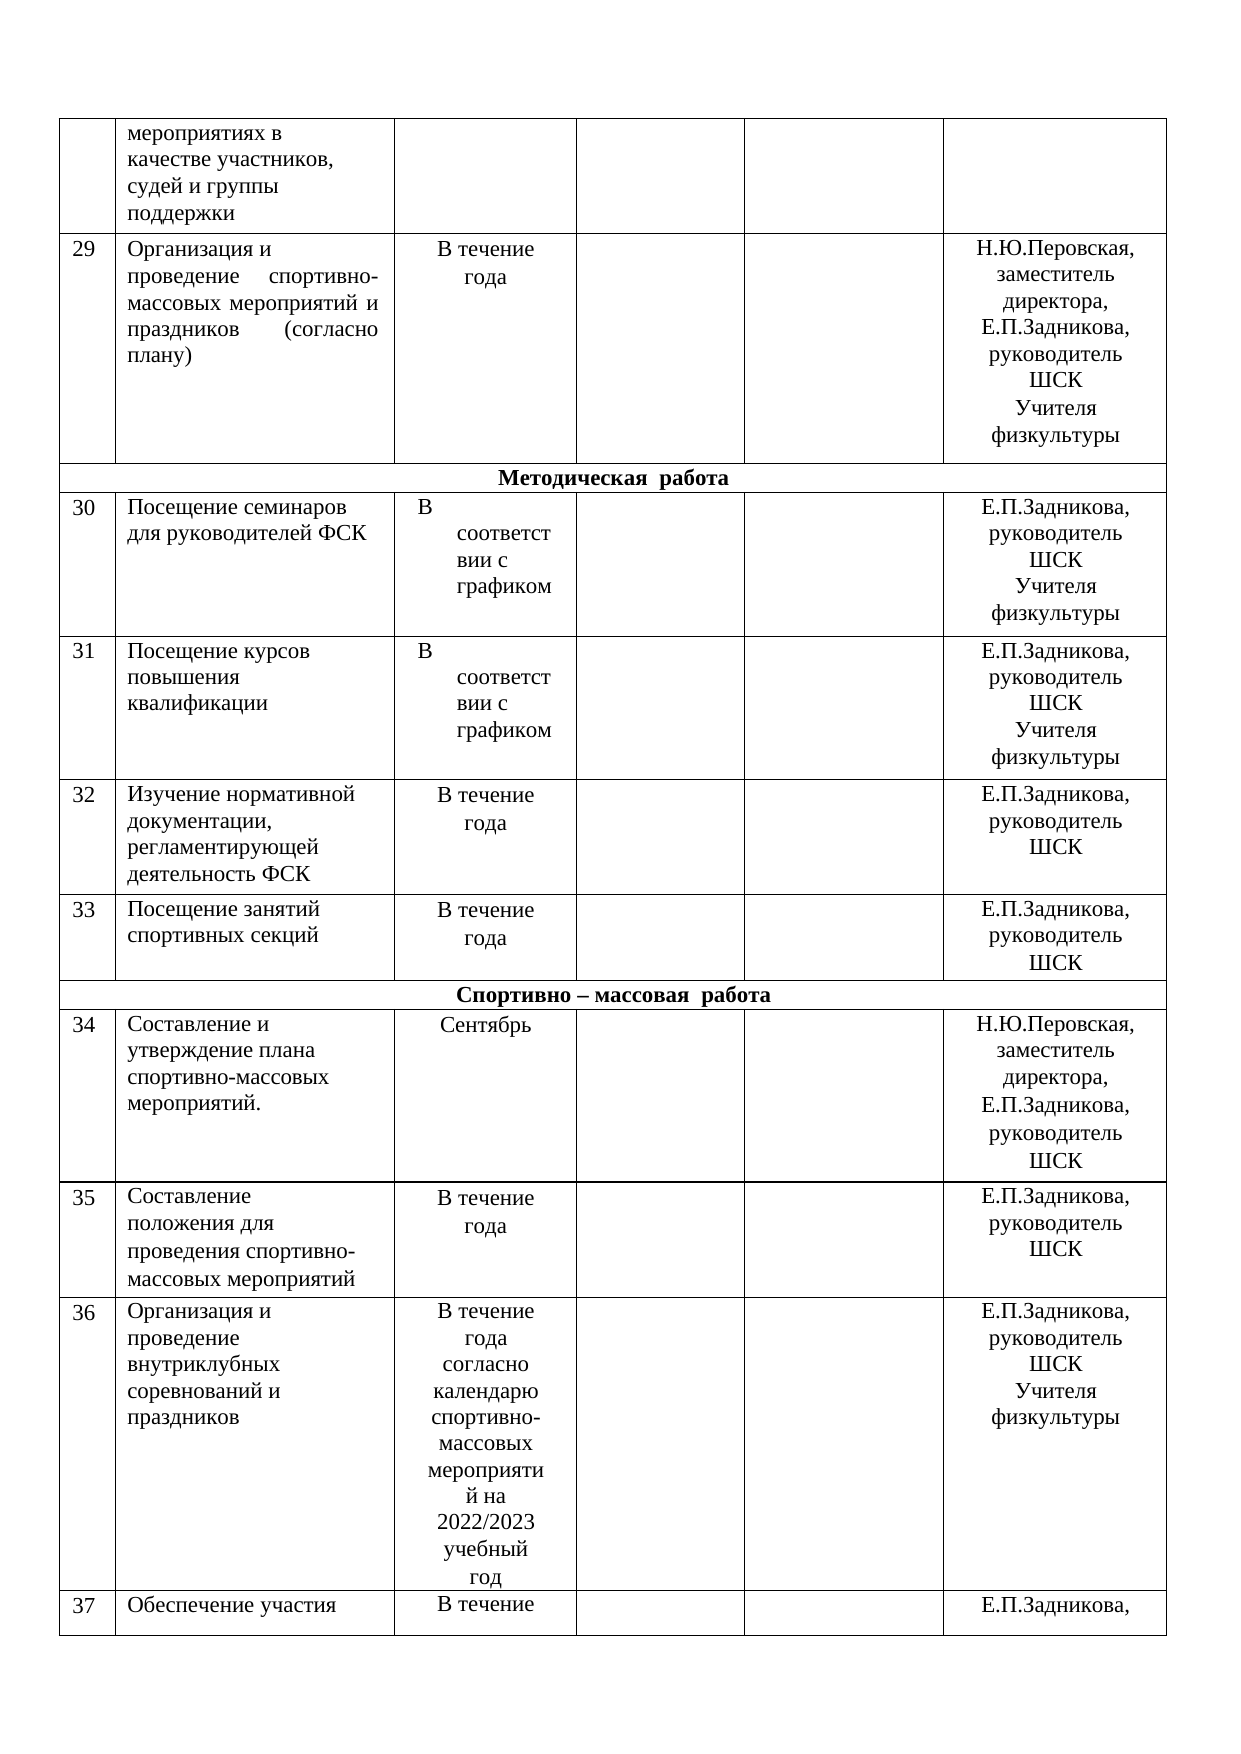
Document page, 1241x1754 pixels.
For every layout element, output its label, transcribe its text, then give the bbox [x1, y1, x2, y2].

table_cell Е.П.Задникова, руководитель ШСК Учителя физкультуры [944, 1298, 1166, 1590]
table_cell Составление положения для проведения спортивно- массовых мероприятий [116, 1183, 394, 1297]
table_cell [745, 1183, 943, 1297]
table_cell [116, 1591, 394, 1635]
table_cell 30 [60, 493, 115, 636]
table_cell Организация и проведение внутриклубных соревнований и праздников [116, 1298, 394, 1590]
table_cell 29 [60, 234, 115, 463]
table_cell 36 [60, 1298, 115, 1590]
table_cell В течение года согласно календарю спортивно- массовых мероприятий на 2022/2023 учебный год [395, 1298, 576, 1590]
table_cell Е.П.Задникова, руководитель ШСК [944, 895, 1166, 980]
table_cell В течение года [395, 1183, 576, 1297]
table_header [395, 119, 576, 233]
table_cell Посещение занятий спортивных секций [116, 895, 394, 980]
table_cell В течение года [395, 780, 576, 894]
table_cell [745, 234, 943, 463]
table_cell Организация и проведение спортивно- массовых мероприятий и праздников (согласно плану) [116, 234, 394, 463]
table_cell Е.П.Задникова, руководитель ШСК Учителя физкультуры [944, 637, 1166, 779]
table_cell [745, 1298, 943, 1590]
table_header [60, 119, 115, 233]
table_cell Е.П.Задникова, руководитель ШСК Учителя физкультуры [944, 493, 1166, 636]
table_cell [577, 234, 744, 463]
table_cell 35 [60, 1183, 115, 1297]
table_header [944, 119, 1166, 233]
table_cell [745, 895, 943, 980]
table_cell Е.П.Задникова, руководитель ШСК [944, 1183, 1166, 1297]
table_cell [745, 493, 943, 636]
table_cell [577, 1010, 744, 1181]
table_cell Сентябрь [395, 1010, 576, 1181]
table_cell В соответствии с графиком [395, 493, 576, 636]
table_cell 33 [60, 895, 115, 980]
table_cell 31 [60, 637, 115, 779]
table_cell [577, 637, 744, 779]
table_cell Посещение семинаров для руководителей ФСК [116, 493, 394, 636]
table_cell [577, 1591, 744, 1635]
table_cell [577, 895, 744, 980]
table_cell Н.Ю.Перовская, заместитель директора, Е.П.Задникова, руководитель ШСК [944, 1010, 1166, 1181]
table_cell 32 [60, 780, 115, 894]
table_cell Спортивно – массовая работа [60, 981, 1166, 1009]
table_cell Е.П.Задникова, руководитель ШСК [944, 780, 1166, 894]
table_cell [944, 1591, 1166, 1635]
table_cell Посещение курсов повышения квалификации [116, 637, 394, 779]
table_cell В течение года [395, 895, 576, 980]
table_cell Методическая работа [60, 464, 1166, 492]
table_cell Изучение нормативной документации, регламентирующей деятельность ФСК [116, 780, 394, 894]
table_cell [745, 1010, 943, 1181]
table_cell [395, 1591, 576, 1635]
table_cell Н.Ю.Перовская, заместитель директора, Е.П.Задникова, руководитель ШСК Учителя физкультуры [944, 234, 1166, 463]
table_cell [745, 1591, 943, 1635]
table_header [745, 119, 943, 233]
table_cell 34 [60, 1010, 115, 1181]
table_cell [745, 780, 943, 894]
table_header [577, 119, 744, 233]
table_cell 37 [60, 1591, 115, 1635]
table_cell Составление и утверждение плана спортивно-массовых мероприятий. [116, 1010, 394, 1181]
table_cell В течение года [395, 234, 576, 463]
table_cell В соответствии с графиком [395, 637, 576, 779]
table_cell [577, 493, 744, 636]
table_cell [577, 1298, 744, 1590]
table_cell [577, 780, 744, 894]
table_cell [745, 637, 943, 779]
table_header мероприятиях в качестве участников, судей и группы поддержки [116, 119, 394, 233]
table_cell [577, 1183, 744, 1297]
